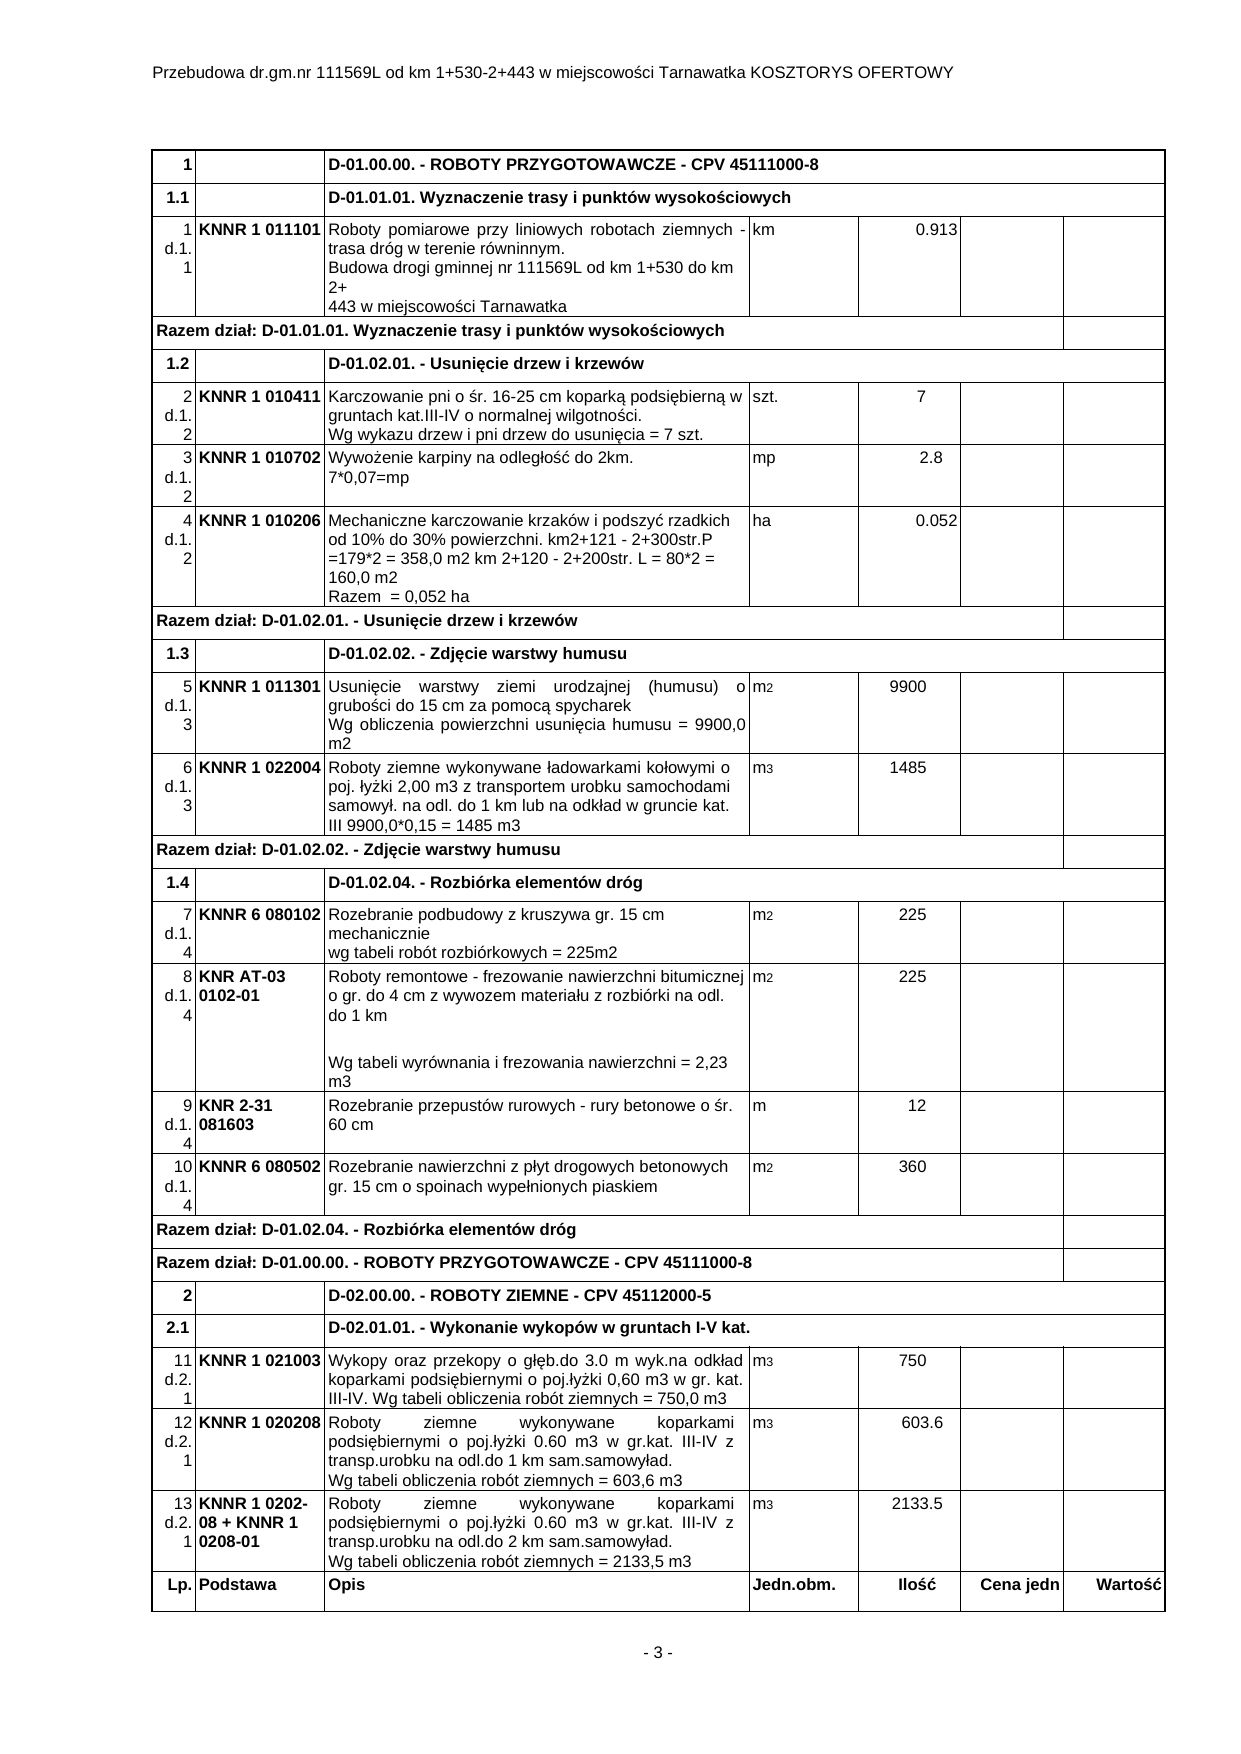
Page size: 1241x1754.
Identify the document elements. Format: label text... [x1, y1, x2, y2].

table_cell [961, 754, 1063, 834]
table_cell KNNR 6 080502 [196, 1154, 324, 1215]
table_cell Podstawa [196, 1572, 324, 1611]
table_cell [1064, 1216, 1164, 1248]
table_cell [1063, 869, 1164, 901]
table_cell 2.8 [859, 445, 960, 506]
table_cell [961, 1154, 1063, 1215]
table_cell KNR AT-03 0102-01 [196, 964, 324, 1091]
table_cell 2.1 [153, 1315, 195, 1346]
table_cell [1064, 1249, 1164, 1281]
table_cell [196, 184, 324, 216]
table_cell Razem dział: D-01.02.02. - Zdjęcie warstwy humusu [153, 836, 858, 867]
table_cell D-02.00.00. - ROBOTY ZIEMNE - CPV 45112000-5 [325, 1282, 858, 1314]
table_cell [196, 350, 324, 382]
table_cell [1064, 1491, 1164, 1571]
table_cell Wykopy oraz przekopy o głęb.do 3.0 m wyk.na odkład koparkami podsiębiernymi o poj.łyżki 0,60 m3 w gr. kat. III-IV. Wg tabeli obliczenia robót ziemnych = 750,0 m3 [325, 1348, 749, 1408]
table_cell m3 [750, 1409, 858, 1489]
table_cell [858, 836, 1063, 867]
table_cell [961, 902, 1063, 962]
table_cell [1064, 1409, 1164, 1489]
table_cell 2 d.1. 2 [153, 383, 195, 444]
table_cell 5 d.1. 3 [153, 673, 195, 753]
table_cell Roboty ziemne wykonywane koparkami podsiębiernymi o poj.łyżki 0.60 m3 w gr.kat. III-IV z transp.urobku na odl.do 2 km sam.samowyład. Wg tabeli obliczenia robót ziemnych = 2133,5 m3 [325, 1491, 749, 1571]
table_cell [858, 869, 1063, 901]
table_cell [1064, 1092, 1164, 1153]
table_cell 7 [859, 383, 960, 444]
table_cell Rozebranie nawierzchni z płyt drogowych betonowych gr. 15 cm o spoinach wypełnionych piaskiem [325, 1154, 749, 1215]
table_cell KNNR 1 020208 [196, 1409, 324, 1489]
table_cell szt. [750, 383, 858, 444]
table_cell Roboty ziemne wykonywane ładowarkami kołowymi o poj. łyżki 2,00 m3 z transportem urobku samochodami samowył. na odl. do 1 km lub na odkład w gruncie kat. III 9900,0*0,15 = 1485 m3 [325, 754, 749, 834]
table_cell [961, 673, 1063, 753]
table_cell 225 [859, 902, 960, 962]
table_cell [1064, 673, 1164, 753]
table_cell 0.913 [859, 217, 960, 316]
table_cell 603.6 [859, 1409, 960, 1489]
table_cell KNNR 1 010206 [196, 507, 324, 606]
table_cell [1064, 217, 1164, 316]
table_cell Razem dział: D-01.01.01. Wyznaczenie trasy i punktów wysokościowych [153, 317, 858, 349]
table_cell m3 [750, 754, 858, 834]
table_cell 750 [859, 1348, 960, 1408]
table_cell Razem dział: D-01.02.04. - Rozbiórka elementów dróg [153, 1216, 858, 1248]
table_cell D-01.00.00. - ROBOTY PRZYGOTOWAWCZE - CPV 45111000-8 [325, 151, 858, 183]
table_cell KNNR 1 0202- 08 + KNNR 1 0208-01 [196, 1491, 324, 1571]
table_cell [1063, 350, 1164, 382]
table_cell [961, 1409, 1063, 1489]
table_cell 4 d.1. 2 [153, 507, 195, 606]
table_cell [961, 445, 1063, 506]
table_cell D-01.02.02. - Zdjęcie warstwy humusu [325, 640, 858, 672]
table_cell Usunięcie warstwy ziemi urodzajnej (humusu) o grubości do 15 cm za pomocą spycharek Wg obliczenia powierzchni usunięcia humusu = 9900,0 m2 [325, 673, 749, 753]
table_cell D-01.01.01. Wyznaczenie trasy i punktów wysokościowych [325, 184, 858, 216]
table_cell 1.1 [153, 184, 195, 216]
table_cell [196, 640, 324, 672]
table_cell Opis [325, 1572, 749, 1611]
table_cell m3 [750, 1491, 858, 1571]
table_cell [961, 383, 1063, 444]
table_cell D-02.01.01. - Wykonanie wykopów w gruntach I-V kat. [325, 1315, 858, 1346]
table_cell m2 [750, 1154, 858, 1215]
table_cell 1.2 [153, 350, 195, 382]
table_cell 2 [153, 1282, 195, 1314]
table_cell 11 d.2. 1 [153, 1348, 195, 1408]
table_cell 1485 [859, 754, 960, 834]
table_cell m [750, 1092, 858, 1153]
table_cell Razem dział: D-01.02.01. - Usunięcie drzew i krzewów [153, 607, 858, 639]
table_cell Lp. [153, 1572, 195, 1611]
table_cell 9 d.1. 4 [153, 1092, 195, 1153]
table_cell [858, 1216, 1063, 1248]
table_cell KNR 2-31 081603 [196, 1092, 324, 1153]
table_cell [1064, 1348, 1164, 1408]
table_cell [858, 151, 1063, 183]
table_cell 12 [859, 1092, 960, 1153]
table_cell 1.3 [153, 640, 195, 672]
table_cell Roboty remontowe - frezowanie nawierzchni bitumicznej o gr. do 4 cm z wywozem materiału z rozbiórki na odl. do 1 km Wg tabeli wyrównania i frezowania nawierzchni = 2,23 m3 [325, 964, 749, 1091]
table_cell 3 d.1. 2 [153, 445, 195, 506]
table_cell [858, 350, 1063, 382]
table_cell [196, 1282, 324, 1314]
table_cell 6 d.1. 3 [153, 754, 195, 834]
table_cell [1063, 151, 1164, 183]
table_cell KNNR 6 080102 [196, 902, 324, 962]
table_cell [1064, 1154, 1164, 1215]
table_cell [1064, 445, 1164, 506]
table_cell m2 [750, 673, 858, 753]
table_cell [858, 317, 1063, 349]
table_cell Mechaniczne karczowanie krzaków i podszyć rzadkich od 10% do 30% powierzchni. km2+121 - 2+300str.P =179*2 = 358,0 m2 km 2+120 - 2+200str. L = 80*2 = 160,0 m2 Razem = 0,052 ha [325, 507, 749, 606]
table_cell [961, 1491, 1063, 1571]
table_cell 2133.5 [859, 1491, 960, 1571]
table_cell KNNR 1 021003 [196, 1348, 324, 1408]
table_cell [858, 1315, 1063, 1346]
table_cell [858, 640, 1063, 672]
table_cell 0.052 [859, 507, 960, 606]
table_cell Jedn.obm. [750, 1572, 858, 1611]
table_cell [196, 151, 324, 183]
table_cell 12 d.2. 1 [153, 1409, 195, 1489]
table_cell [1063, 1282, 1164, 1314]
table_cell Roboty pomiarowe przy liniowych robotach ziemnych - trasa dróg w terenie równinnym. Budowa drogi gminnej nr 111569L od km 1+530 do km 2+ 443 w miejscowości Tarnawatka [325, 217, 749, 316]
table_cell [961, 217, 1063, 316]
table_cell [1064, 754, 1164, 834]
table_cell 360 [859, 1154, 960, 1215]
table_cell [1064, 383, 1164, 444]
table_cell 8 d.1. 4 [153, 964, 195, 1091]
table_cell [1063, 640, 1164, 672]
table_cell Karczowanie pni o śr. 16-25 cm koparką podsiębierną w gruntach kat.III-IV o normalnej wilgotności. Wg wykazu drzew i pni drzew do usunięcia = 7 szt. [325, 383, 749, 444]
table_cell Wywożenie karpiny na odległość do 2km. 7*0,07=mp [325, 445, 749, 506]
table_cell KNNR 1 010702 [196, 445, 324, 506]
table_cell 13 d.2. 1 [153, 1491, 195, 1571]
table_cell 1 d.1. 1 [153, 217, 195, 316]
table_cell 1 [153, 151, 195, 183]
table_cell Wartość [1064, 1572, 1164, 1611]
table_cell [961, 507, 1063, 606]
table_cell mp [750, 445, 858, 506]
table_cell 225 [859, 964, 960, 1091]
table_cell D-01.02.04. - Rozbiórka elementów dróg [325, 869, 858, 901]
table_cell [1064, 507, 1164, 606]
table_cell ha [750, 507, 858, 606]
table_cell [196, 1315, 324, 1346]
table_cell KNNR 1 010411 [196, 383, 324, 444]
table_cell [961, 1092, 1063, 1153]
table_cell 9900 [859, 673, 960, 753]
table_cell Roboty ziemne wykonywane koparkami podsiębiernymi o poj.łyżki 0.60 m3 w gr.kat. III-IV z transp.urobku na odl.do 1 km sam.samowyład. Wg tabeli obliczenia robót ziemnych = 603,6 m3 [325, 1409, 749, 1489]
table_cell Rozebranie przepustów rurowych - rury betonowe o śr. 60 cm [325, 1092, 749, 1153]
table_cell [961, 964, 1063, 1091]
table_cell [1064, 317, 1164, 349]
table_cell 7 d.1. 4 [153, 902, 195, 962]
table_cell KNNR 1 022004 [196, 754, 324, 834]
table_cell [1064, 607, 1164, 639]
table_cell [858, 1249, 1063, 1281]
table_cell m3 [750, 1348, 858, 1408]
table_cell KNNR 1 011301 [196, 673, 324, 753]
table_cell [1064, 902, 1164, 962]
table_cell [1064, 964, 1164, 1091]
table_cell 10 d.1. 4 [153, 1154, 195, 1215]
table_cell [196, 869, 324, 901]
table_cell [858, 184, 1063, 216]
table_cell Rozebranie podbudowy z kruszywa gr. 15 cm mechanicznie wg tabeli robót rozbiórkowych = 225m2 [325, 902, 749, 962]
table_cell m2 [750, 964, 858, 1091]
table_cell m2 [750, 902, 858, 962]
table_cell KNNR 1 011101 [196, 217, 324, 316]
table_cell Razem dział: D-01.00.00. - ROBOTY PRZYGOTOWAWCZE - CPV 45111000-8 [153, 1249, 858, 1281]
table_cell [1063, 1315, 1164, 1346]
table_cell Cena jedn [961, 1572, 1063, 1611]
table_cell [1063, 184, 1164, 216]
table_cell 1.4 [153, 869, 195, 901]
table_cell [1064, 836, 1164, 867]
table_cell [858, 1282, 1063, 1314]
table_cell [858, 607, 1063, 639]
table_cell Ilość [859, 1572, 960, 1611]
table_cell km [750, 217, 858, 316]
table_cell D-01.02.01. - Usunięcie drzew i krzewów [325, 350, 858, 382]
table_cell [961, 1348, 1063, 1408]
